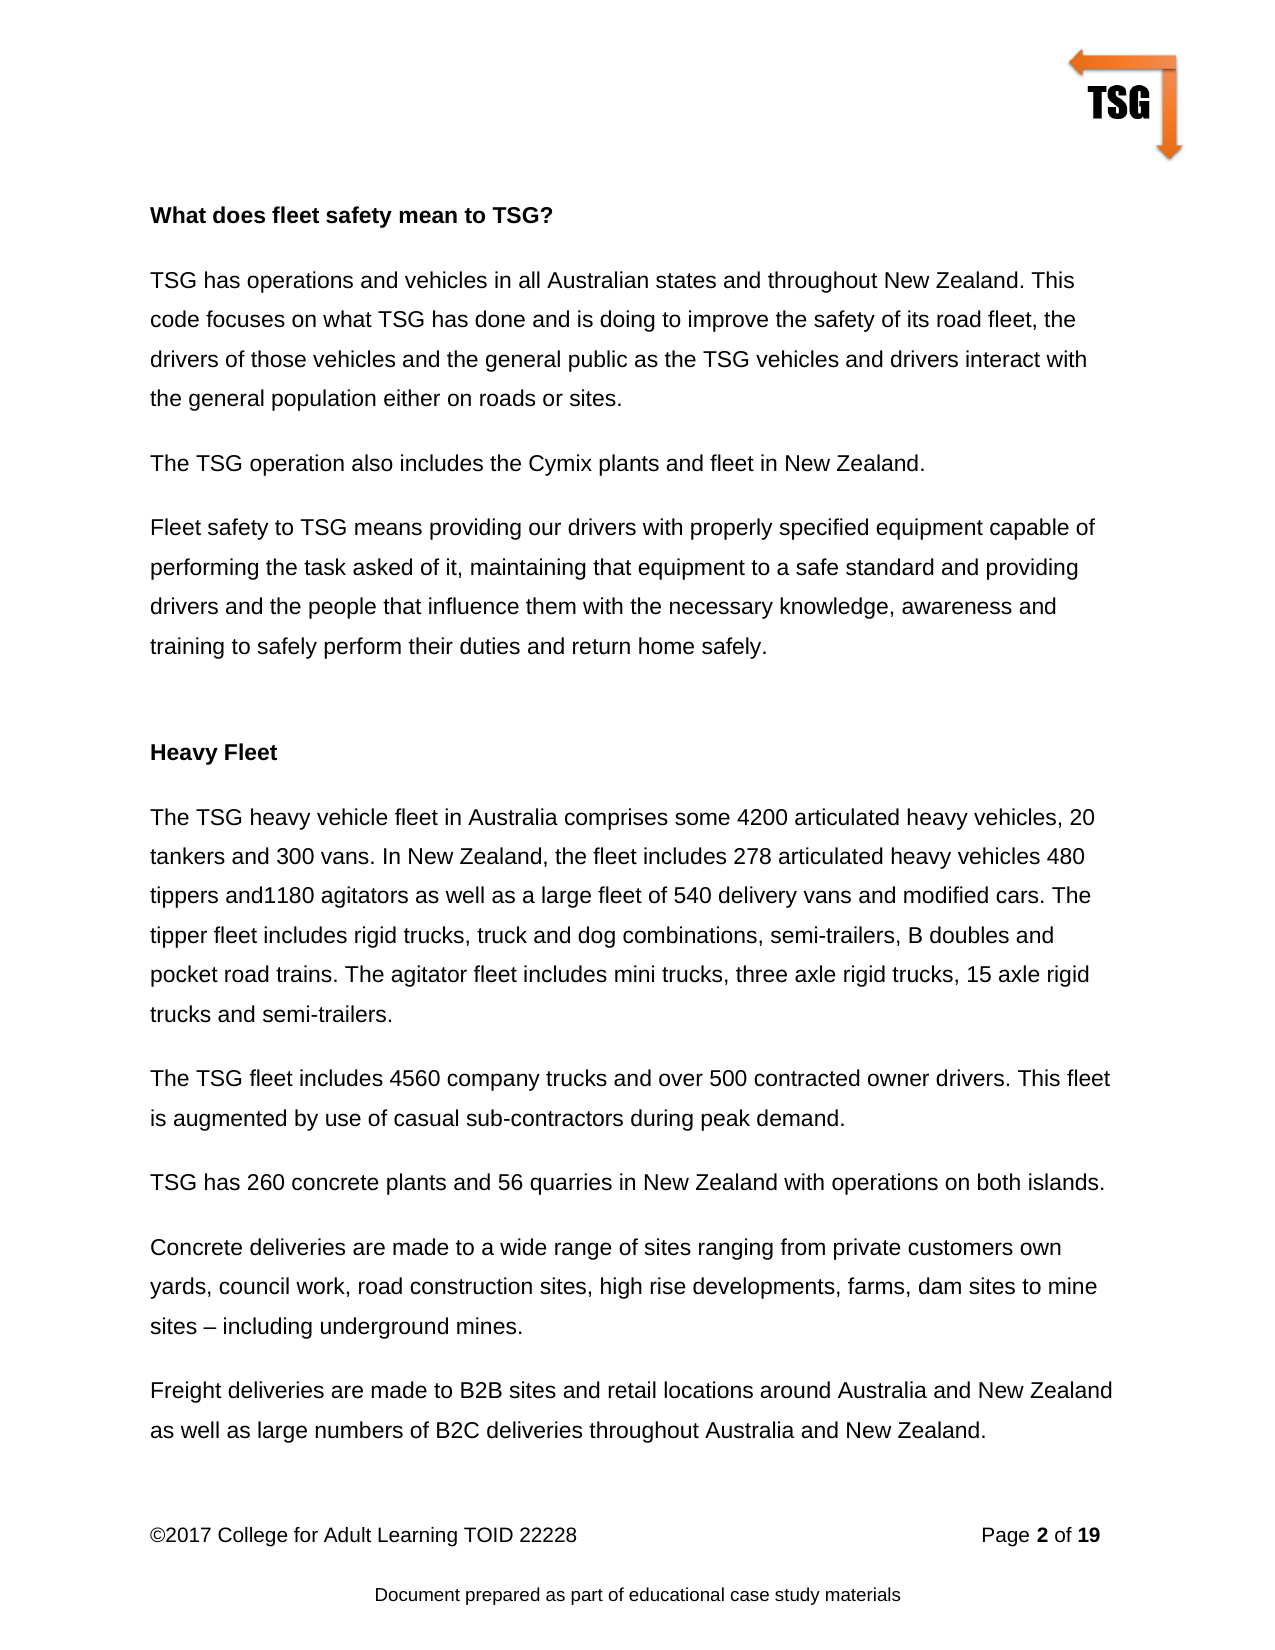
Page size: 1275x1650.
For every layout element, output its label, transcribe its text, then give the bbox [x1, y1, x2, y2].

text The TSG operation also includes the Cymix plants and fleet in New Zealand. [150, 450, 1125, 476]
text The TSG fleet includes 4560 company trucks and over 500 contracted owner drivers. This fleet is augmented by use of casual sub-contractors during peak demand. [150, 1065, 1125, 1131]
picture [1062, 34, 1213, 178]
text Concrete deliveries are made to a wide range of sites ranging from private customers own yards, council work, road construction sites, high rise developments, farms, dam sites to mine sites – including underground mines. [150, 1234, 1125, 1339]
subtitle Heavy Fleet [150, 697, 1125, 765]
text TSG has operations and vehicles in all Australian states and throughout New Zealand. This code focuses on what TSG has done and is doing to improve the safety of its road fleet, the drivers of those vehicles and the general public as the TSG vehicles and drivers interact with the general population either on roads or sites. [150, 267, 1125, 412]
text Freight deliveries are made to B2B sites and retail locations around Australia and New Zealand as well as large numbers of B2C deliveries throughout Australia and New Zealand. [150, 1377, 1125, 1443]
text TSG has 260 concrete plants and 56 quarries in New Zealand with operations on both islands. [150, 1169, 1125, 1196]
subtitle What does fleet safety mean to TSG? [150, 202, 1125, 229]
text Fleet safety to TSG means providing our drivers with properly specified equipment capable of performing the task asked of it, maintaining that equipment to a safe standard and providing drivers and the people that influence them with the necessary knowledge, awareness and training to safely perform their duties and return home safely. [150, 514, 1125, 659]
text The TSG heavy vehicle fleet in Australia comprises some 4200 articulated heavy vehicles, 20 tankers and 300 vans. In New Zealand, the fleet includes 278 articulated heavy vehicles 480 tippers and1180 agitators as well as a large fleet of 540 delivery vans and modified cars. The tipper fleet includes rigid trucks, truck and dog combinations, semi-trailers, B doubles and pocket road trains. The agitator fleet includes mini trucks, three axle rigid trucks, 15 axle rigid trucks and semi-trailers. [150, 803, 1125, 1027]
